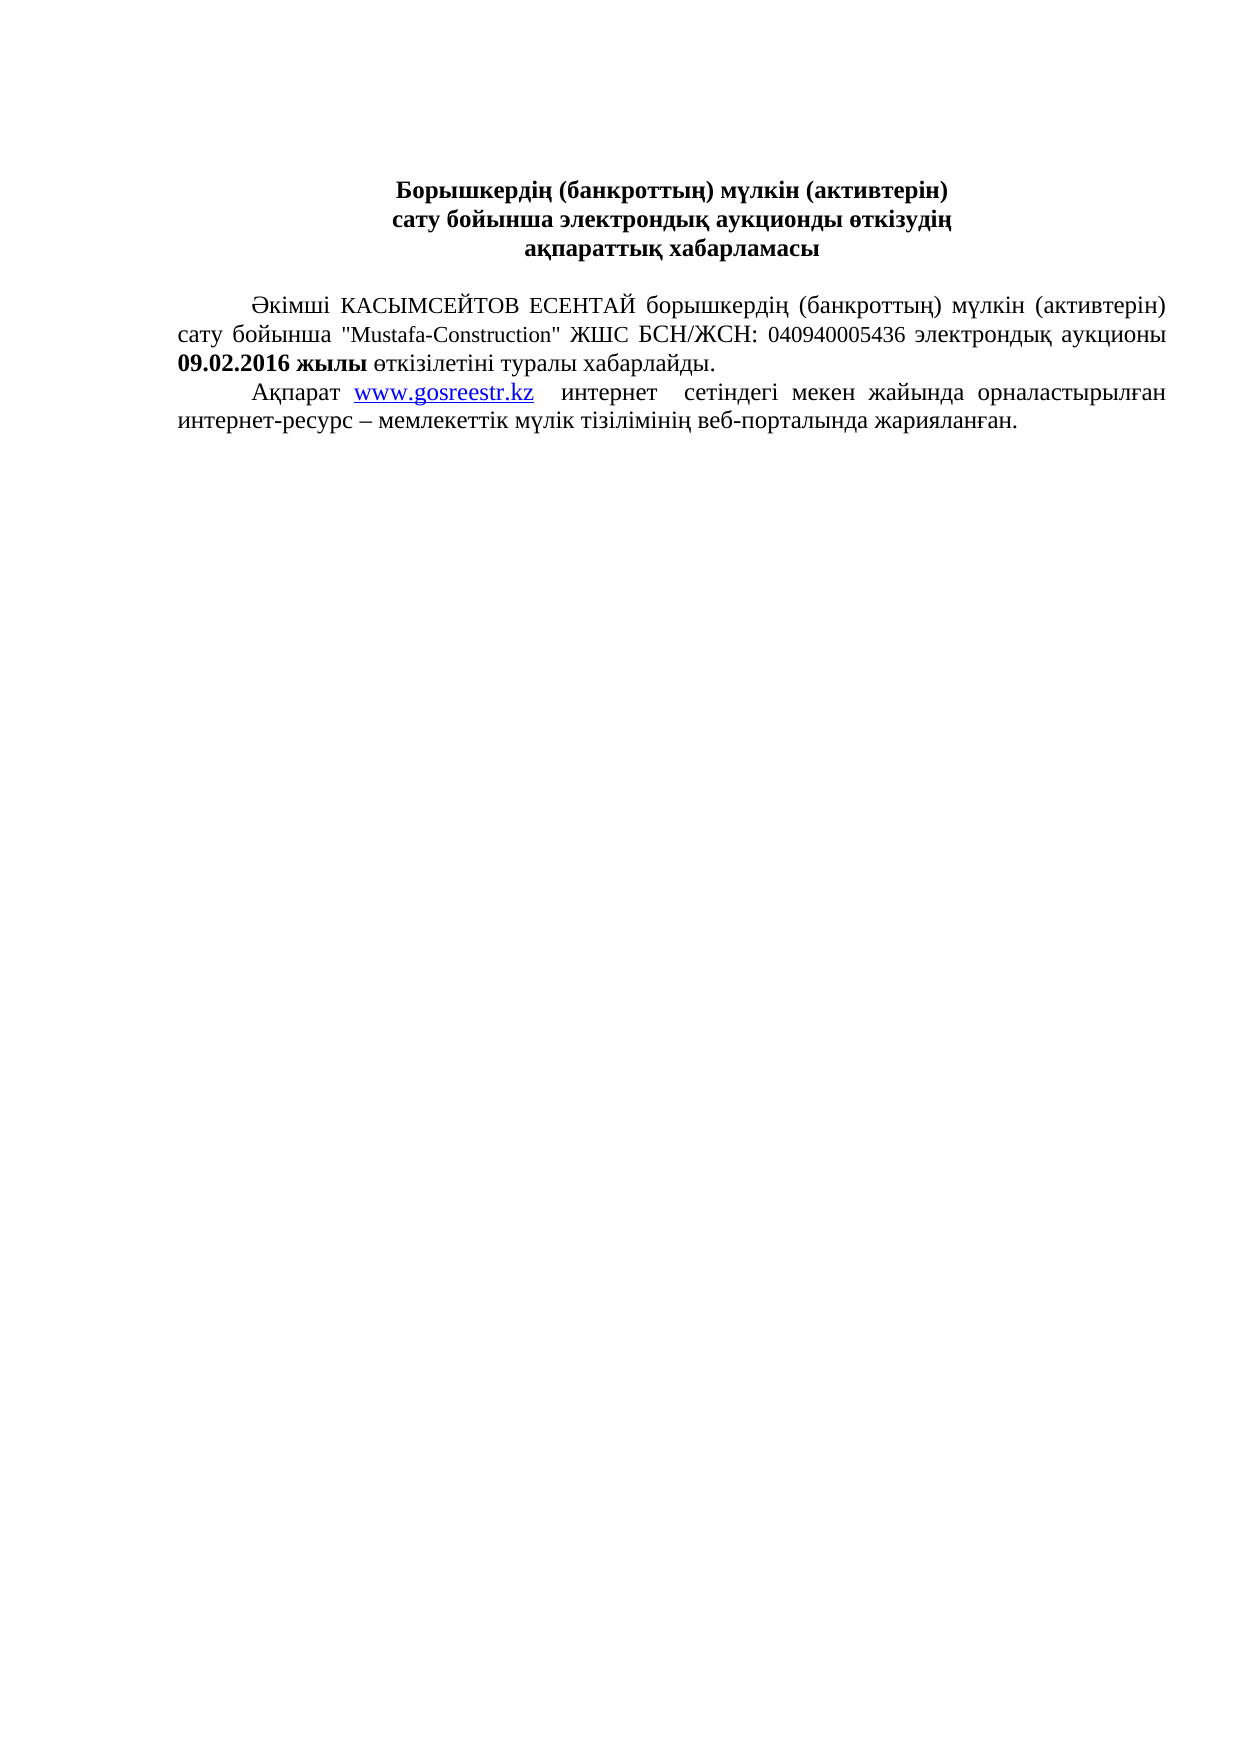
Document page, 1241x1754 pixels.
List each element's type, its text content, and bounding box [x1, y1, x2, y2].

text ақпараттық хабарламасы [177, 233, 1167, 262]
text сату бойынша электрондық аукционды өткізудің [177, 204, 1167, 233]
text Әкімші КАСЫМСЕЙТОВ ЕСЕНТАЙ борышкердің (банкроттың) мүлкін (активтерін) сату бойынша "Mustafa-Construction" ЖШС БСН/ЖСН: 040940005436 электрондық аукционы 09.02.2016 жылы өткізілетіні туралы хабарлайды. [177, 291, 1167, 377]
text Борышкердің (банкроттың) мүлкін (активтерін) [177, 176, 1167, 204]
text Ақпарат www.gosreestr.kz интернет сетіндегі мекен жайында орналастырылған интернет-ресурс – мемлекеттік мүлік тізілімінің веб-порталында жарияланған. [177, 377, 1167, 434]
